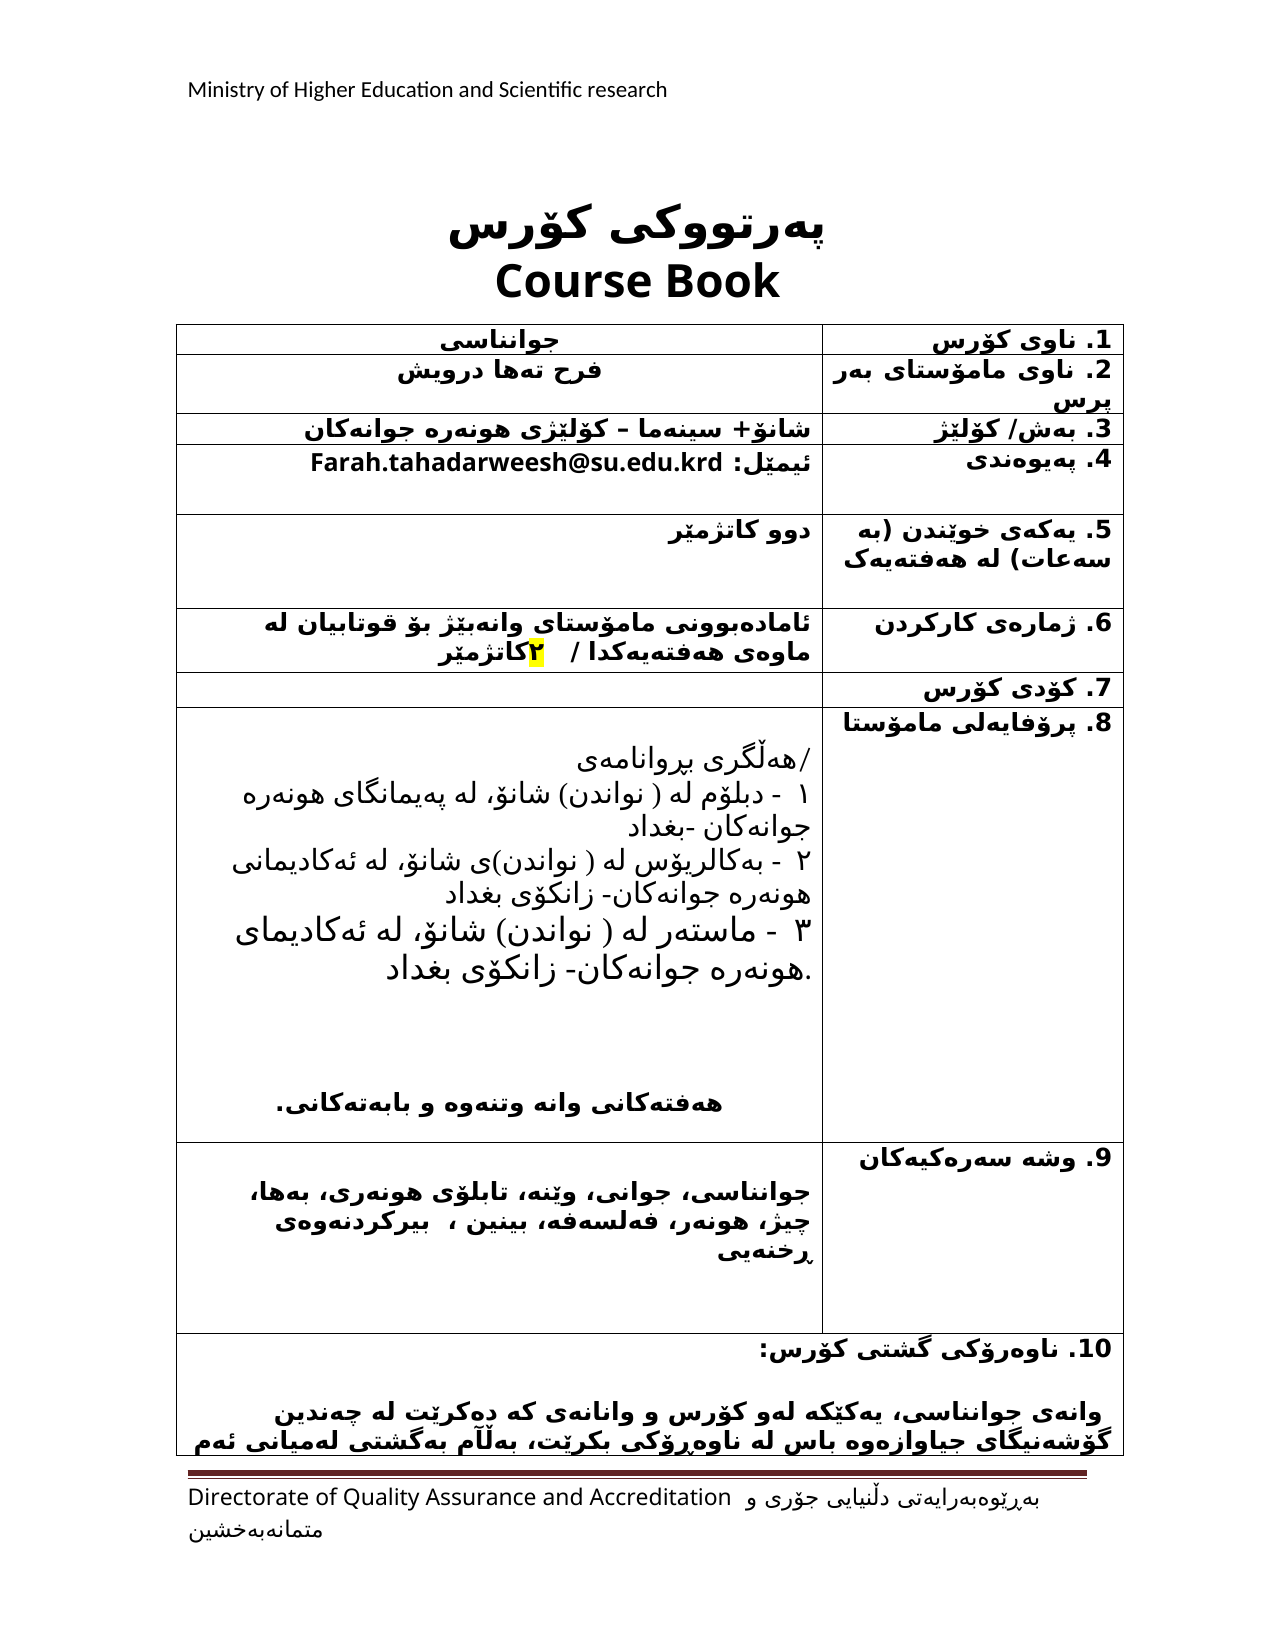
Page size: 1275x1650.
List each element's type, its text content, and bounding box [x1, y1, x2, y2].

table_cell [177, 1334, 1123, 1455]
table_cell جوانناسی، جوانی، وێنە، تابلۆی هونەری، بەها، چیژ، هونەر، فەلسەفە، بینین ، بیرکردنەوەی ڕخنەیی [177, 1143, 822, 1333]
table_cell 7. کۆدی کۆرس [823, 673, 1123, 707]
table_cell فرح تەها درویش [177, 355, 822, 413]
table_cell 5. یەکەى خوێندن (بە سەعات) لە هەفتەیەک [823, 515, 1123, 607]
table_header جوانناسی [177, 325, 822, 354]
table_cell ئامادەبوونی مامۆستای وانەبێژ بۆ قوتابیان لە ماوەی هەفتەیەکدا / ٢کاتژمێر [177, 609, 822, 672]
table_cell 8. پرۆفایەلی مامۆستا [823, 708, 1123, 1142]
text پەرتووکی کۆرس [187, 196, 1087, 249]
table_cell 3. بەش/ کۆلێژ [823, 414, 1123, 443]
table_cell هەڵگری بڕوانامەی/ ١ - دبلۆم لە ( نواندن) شانۆ، لە پەیمانگای هونەرە جوانەکان -بغداد ٢ - بەکالریۆس لە ( نواندن)ی شانۆ، لە ئەکادیمانی هونەرە جوانەکان- زانکۆی بغداد ٣ - ماستەر لە ( نواندن) شانۆ، لە ئەکادیمای هونەرە جوانەکان- زانکۆی بغداد. هەفتەکانی وانە وتنەوە و بابەتەکانی. [177, 708, 822, 1142]
text Course Book [187, 249, 1087, 311]
table_cell دوو کاتژمێر [177, 515, 822, 607]
table_cell شانۆ+ سینەما – کۆلێژی هونەرە جوانەکان [177, 414, 822, 443]
table_cell 9. وشە سەرەکیەکان [823, 1143, 1123, 1333]
table_cell 2. ناوى مامۆستاى بەر پرس [823, 355, 1123, 413]
table_cell 6. ژمارەی کارکردن [823, 609, 1123, 672]
table_cell 4. پەیوەندی [823, 445, 1123, 514]
table_cell [177, 673, 822, 707]
table_cell ئیمێل: Farah.tahadarweesh@su.edu.krd [177, 445, 822, 514]
table_header 1. ناوى كۆرس [823, 325, 1123, 354]
